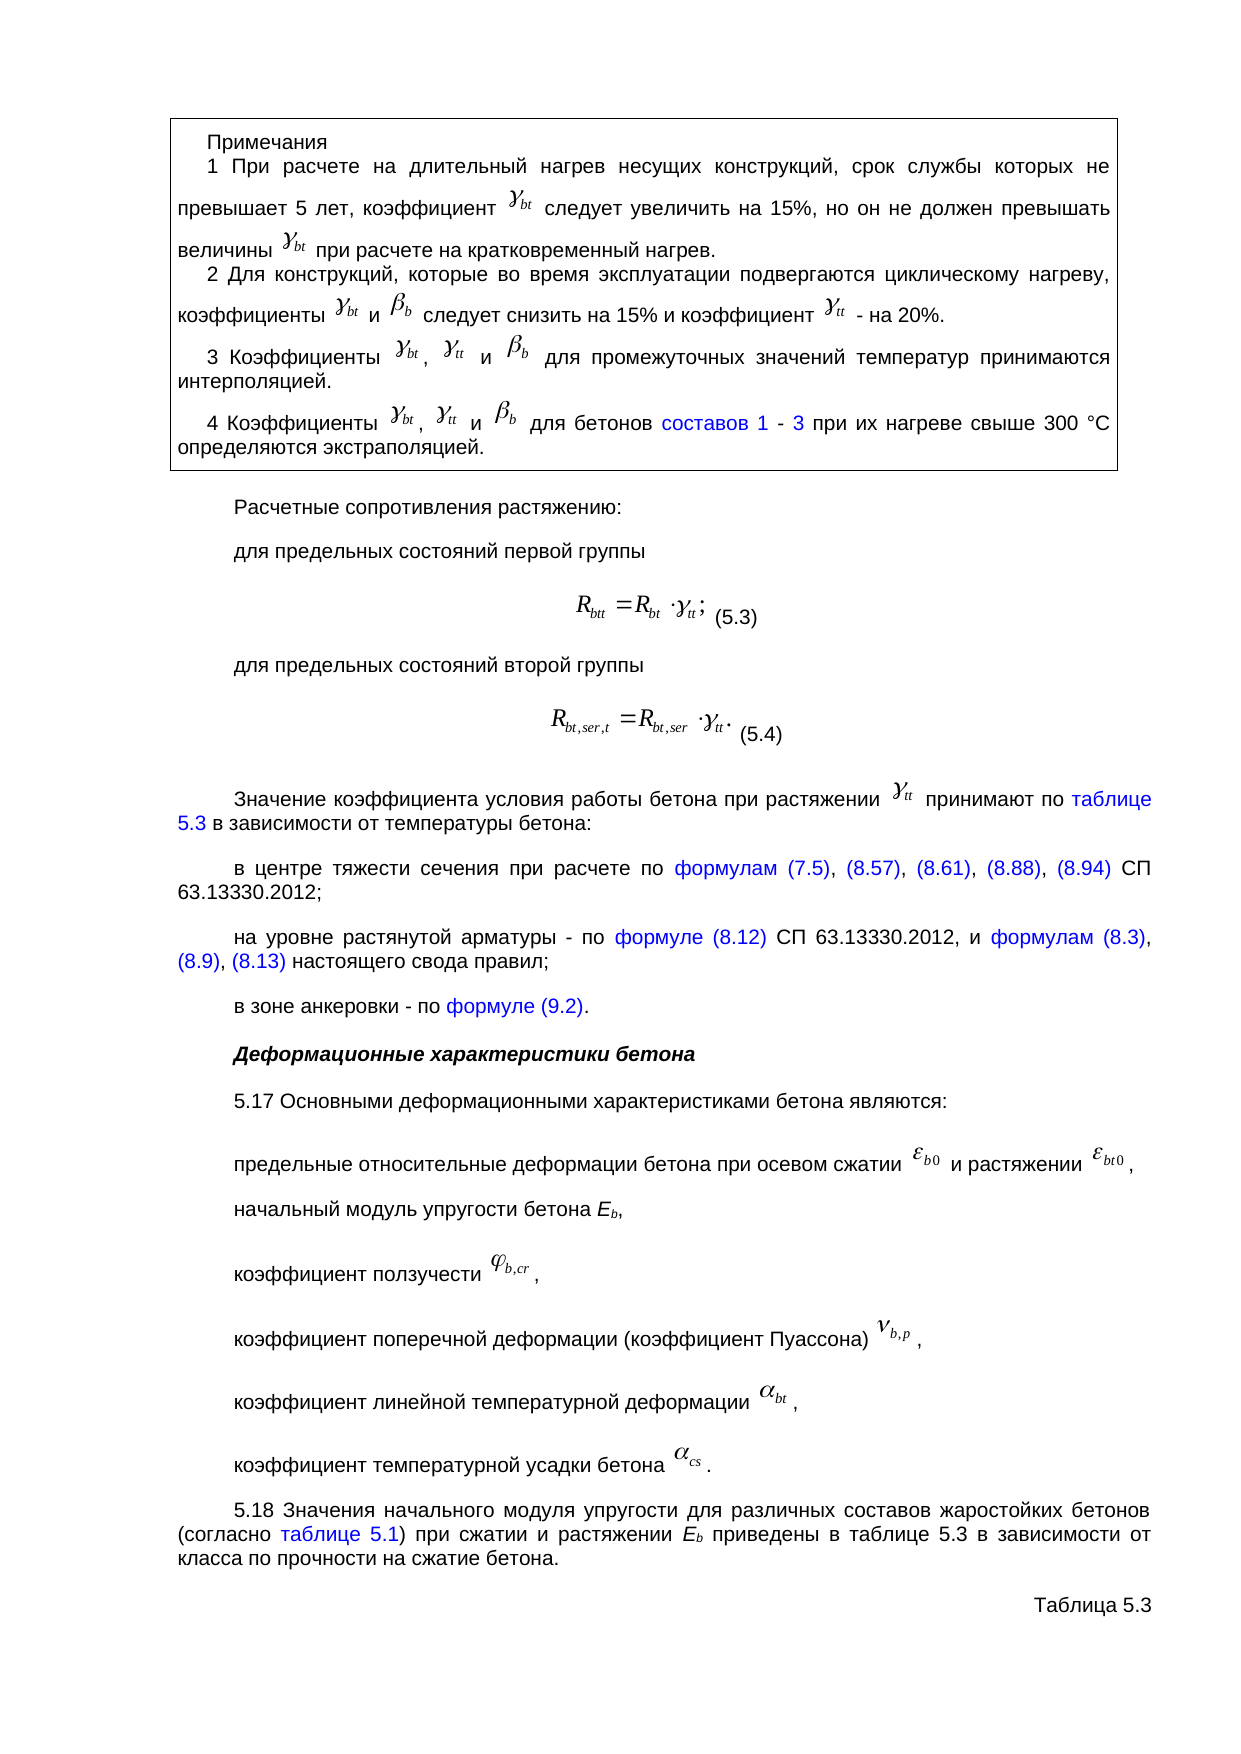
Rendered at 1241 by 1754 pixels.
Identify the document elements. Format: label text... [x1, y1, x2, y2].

text 5.17 Основными деформационными характеристиками бетона являются: [177, 1089, 1152, 1113]
text в центре тяжести сечения при расчете по формулам (7.5), (8.57), (8.61), (8.88), (8.94) СП 63.13330.2012; [177, 856, 1152, 904]
text (5.4) [177, 701, 1152, 745]
text предельные относительные деформации бетона при осевом сжатии и растяжении , [177, 1134, 1152, 1176]
text Значение коэффициента условия работы бетона при растяжении принимают по таблице 5.3 в зависимости от температуры бетона: [177, 769, 1152, 835]
text 5.18 Значения начального модуля упругости для различных составов жаростойких бетонов (согласно таблице 5.1) при сжатии и растяжении Eb приведены в таблице 5.3 в зависимости от класса по прочности на сжатие бетона. [177, 1497, 1152, 1569]
text коэффициент температурной усадки бетона . [177, 1435, 1152, 1477]
text для предельных состояний второй группы [177, 653, 1152, 677]
title Деформационные характеристики бетона [177, 1041, 1152, 1065]
text Расчетные сопротивления растяжению: [177, 494, 1152, 518]
text коэффициент поперечной деформации (коэффициент Пуассона) , [177, 1307, 1152, 1351]
text в зоне анкеровки - по формуле (9.2). [177, 993, 1152, 1017]
text для предельных состояний первой группы [177, 539, 1152, 563]
text Таблица 5.3 [177, 1593, 1152, 1617]
text коэффициент линейной температурной деформации , [177, 1372, 1152, 1414]
text на уровне растянутой арматуры - по формуле (8.12) СП 63.13330.2012, и формулам (8.3), (8.9), (8.13) настоящего свода правил; [177, 925, 1152, 973]
table_cell Примечания 1 При расчете на длительный нагрев несущих конструкций, срок службы которых не превышает 5 лет, коэффициент следует увеличить на 15%, но он не должен превышать величины при расчете на кратковременный нагрев. 2 Для конструкций, которые во время эксплуатации подвергаются циклическому нагреву, коэффициенты и следует снизить на 15% и коэффициент - на 20%. 3 Коэффициенты , и для промежуточных значений температур принимаются интерполяцией. 4 Коэффициенты , и для бетонов составов 1 - 3 при их нагреве свыше 300 °C определяются экстраполяцией. [171, 119, 1117, 469]
text (5.3) [177, 587, 1152, 629]
text коэффициент ползучести , [177, 1242, 1152, 1286]
text начальный модуль упругости бетона Eb, [177, 1197, 1152, 1221]
